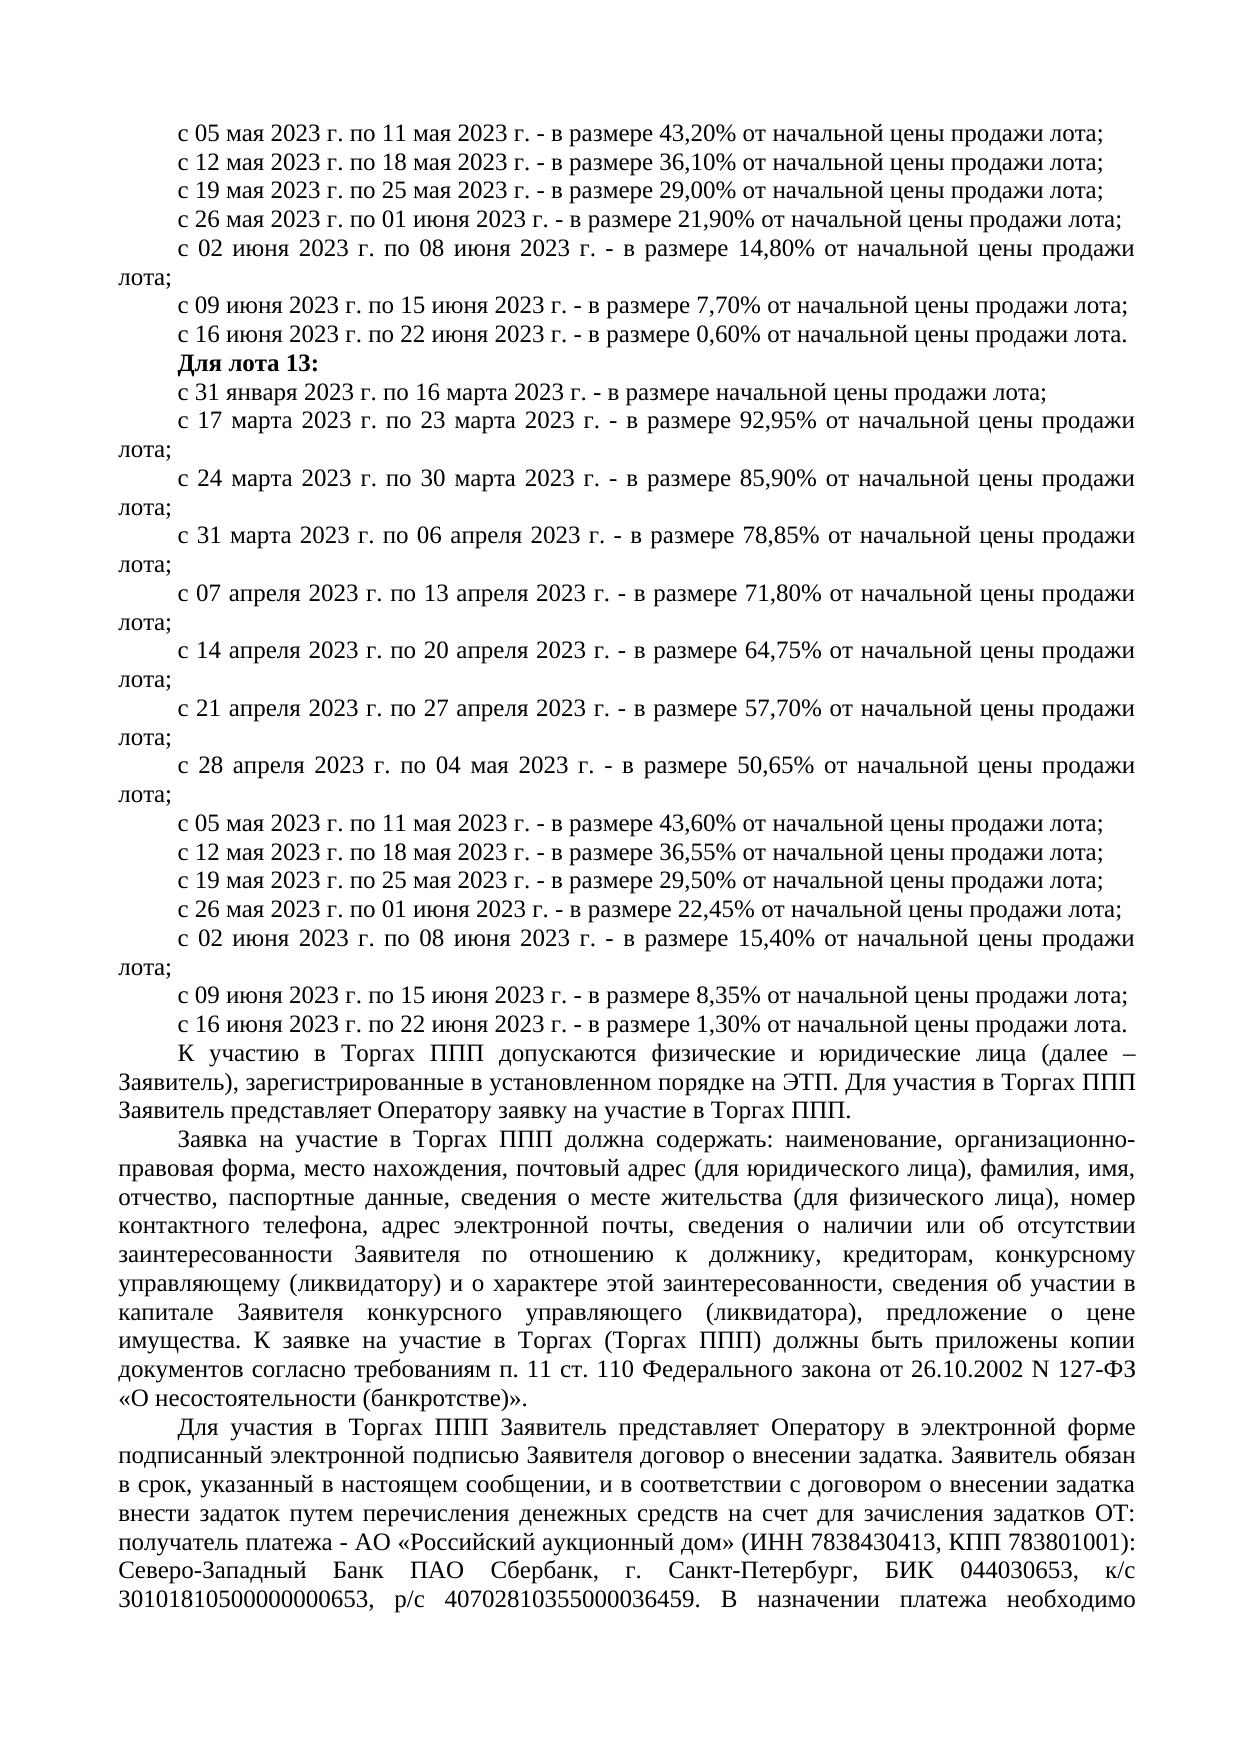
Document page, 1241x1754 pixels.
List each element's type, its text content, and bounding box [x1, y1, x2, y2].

text с 02 июня 2023 г. по 08 июня 2023 г. - в размере 15,40% от начальной цены продажи лота; [118, 923, 1137, 981]
text с 02 июня 2023 г. по 08 июня 2023 г. - в размере 14,80% от начальной цены продажи лота; [118, 233, 1137, 291]
text с 05 мая 2023 г. по 11 мая 2023 г. - в размере 43,60% от начальной цены продажи лота; [118, 808, 1137, 837]
text с 14 апреля 2023 г. по 20 апреля 2023 г. - в размере 64,75% от начальной цены продажи лота; [118, 636, 1137, 693]
text с 05 мая 2023 г. по 11 мая 2023 г. - в размере 43,20% от начальной цены продажи лота; [118, 118, 1137, 147]
text с 07 апреля 2023 г. по 13 апреля 2023 г. - в размере 71,80% от начальной цены продажи лота; [118, 578, 1137, 636]
text с 09 июня 2023 г. по 15 июня 2023 г. - в размере 8,35% от начальной цены продажи лота; [118, 981, 1137, 1009]
text с 26 мая 2023 г. по 01 июня 2023 г. - в размере 21,90% от начальной цены продажи лота; [118, 204, 1137, 233]
text с 31 января 2023 г. по 16 марта 2023 г. - в размере начальной цены продажи лота; [118, 377, 1137, 406]
text с 31 марта 2023 г. по 06 апреля 2023 г. - в размере 78,85% от начальной цены продажи лота; [118, 521, 1137, 578]
text Для лота 13: [118, 348, 1137, 377]
text с 16 июня 2023 г. по 22 июня 2023 г. - в размере 1,30% от начальной цены продажи лота. [118, 1009, 1137, 1038]
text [118, 1412, 1137, 1613]
text с 19 мая 2023 г. по 25 мая 2023 г. - в размере 29,50% от начальной цены продажи лота; [118, 866, 1137, 894]
text с 26 мая 2023 г. по 01 июня 2023 г. - в размере 22,45% от начальной цены продажи лота; [118, 894, 1137, 923]
text с 19 мая 2023 г. по 25 мая 2023 г. - в размере 29,00% от начальной цены продажи лота; [118, 176, 1137, 204]
text с 24 марта 2023 г. по 30 марта 2023 г. - в размере 85,90% от начальной цены продажи лота; [118, 463, 1137, 521]
text с 17 марта 2023 г. по 23 марта 2023 г. - в размере 92,95% от начальной цены продажи лота; [118, 406, 1137, 463]
text с 28 апреля 2023 г. по 04 мая 2023 г. - в размере 50,65% от начальной цены продажи лота; [118, 751, 1137, 808]
text Заявка на участие в Торгах ППП должна содержать: наименование, организационно-правовая форма, место нахождения, почтовый адрес (для юридического лица), фамилия, имя, отчество, паспортные данные, сведения о месте жительства (для физического лица), номер контактного телефона, адрес электронной почты, сведения о наличии или об отсутствии заинтересованности Заявителя по отношению к должнику, кредиторам, конкурсному управляющему (ликвидатору) и о характере этой заинтересованности, сведения об участии в капитале Заявителя конкурсного управляющего (ликвидатора), предложение о цене имущества. К заявке на участие в Торгах (Торгах ППП) должны быть приложены копии документов согласно требованиям п. 11 ст. 110 Федерального закона от 26.10.2002 N 127-ФЗ «О несостоятельности (банкротстве)». [118, 1124, 1137, 1412]
text с 12 мая 2023 г. по 18 мая 2023 г. - в размере 36,10% от начальной цены продажи лота; [118, 147, 1137, 176]
text К участию в Торгах ППП допускаются физические и юридические лица (далее – Заявитель), зарегистрированные в установленном порядке на ЭТП. Для участия в Торгах ППП Заявитель представляет Оператору заявку на участие в Торгах ППП. [118, 1038, 1137, 1124]
text с 12 мая 2023 г. по 18 мая 2023 г. - в размере 36,55% от начальной цены продажи лота; [118, 837, 1137, 866]
text с 21 апреля 2023 г. по 27 апреля 2023 г. - в размере 57,70% от начальной цены продажи лота; [118, 693, 1137, 751]
text с 09 июня 2023 г. по 15 июня 2023 г. - в размере 7,70% от начальной цены продажи лота; [118, 291, 1137, 319]
text с 16 июня 2023 г. по 22 июня 2023 г. - в размере 0,60% от начальной цены продажи лота. [118, 319, 1137, 348]
